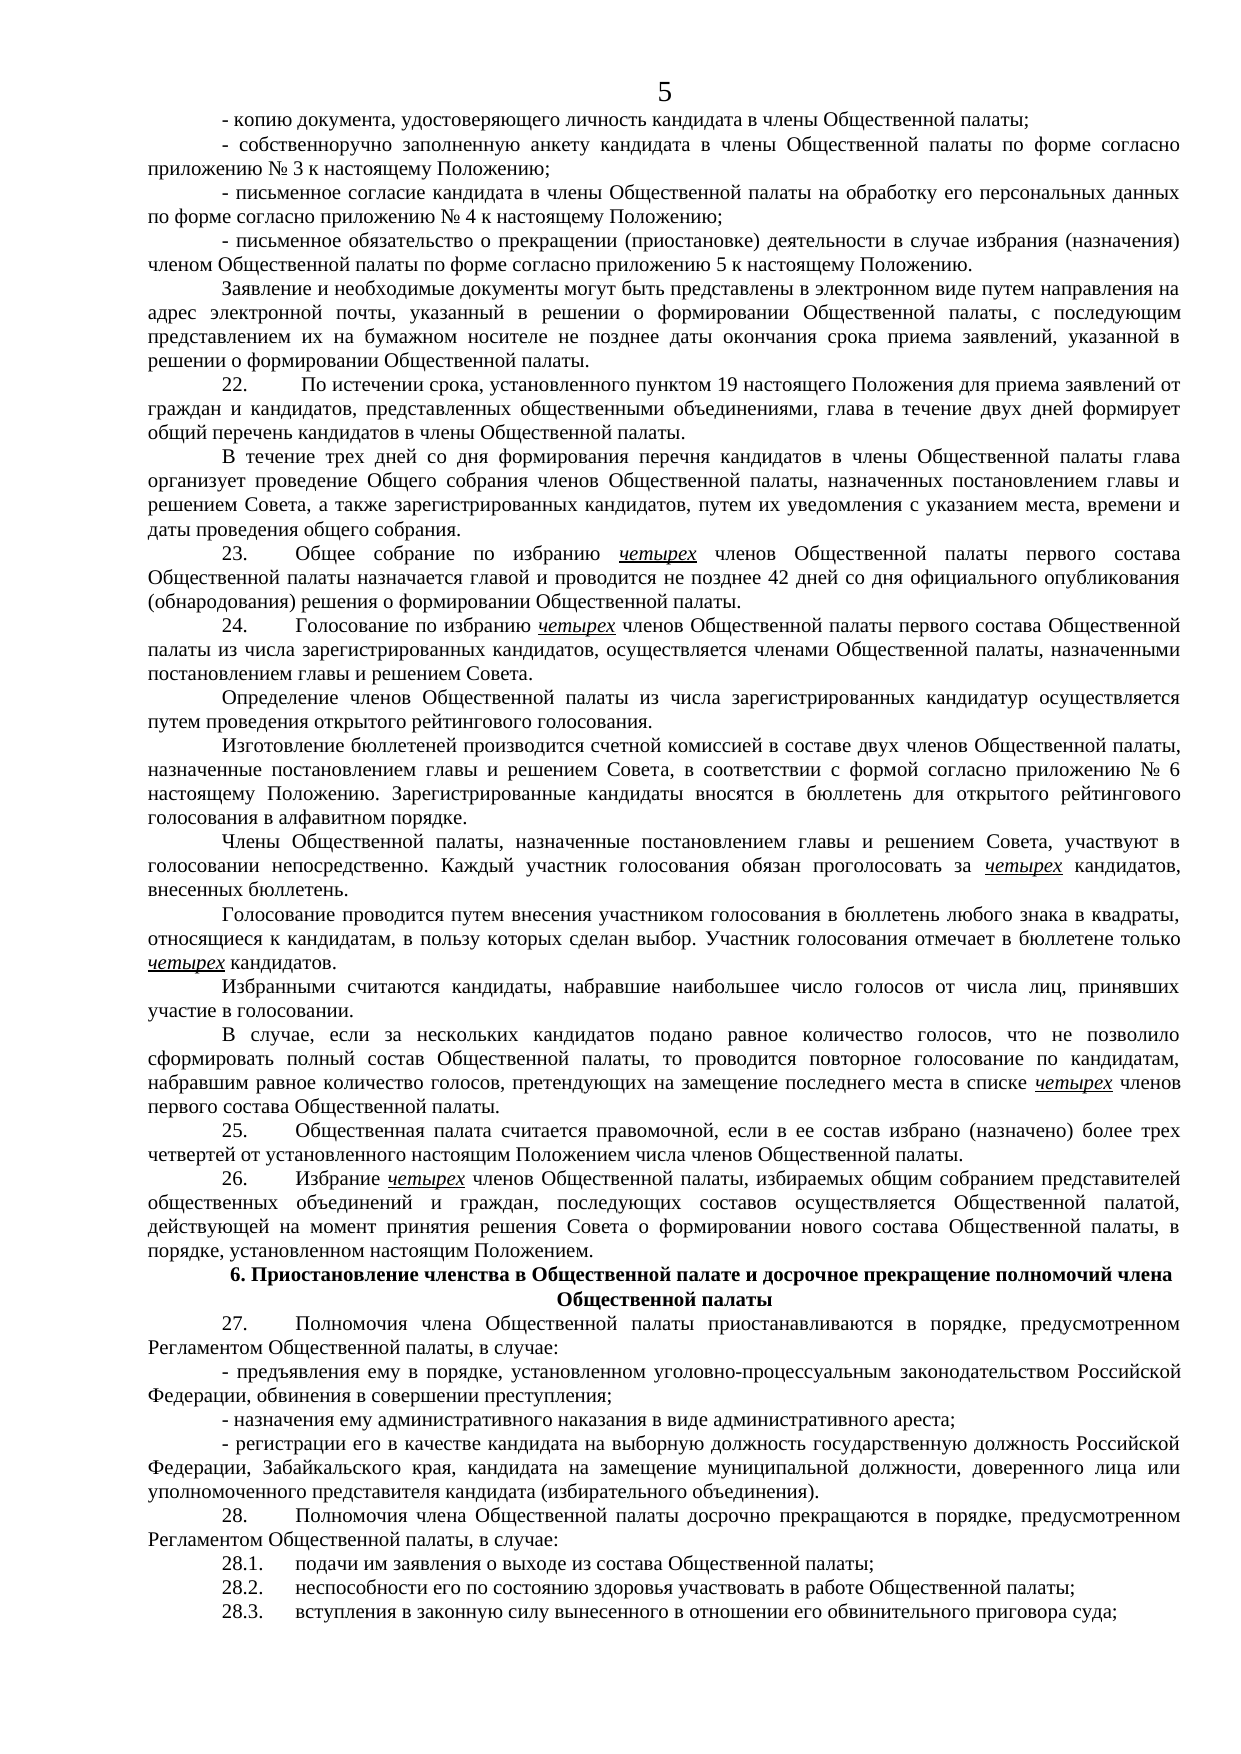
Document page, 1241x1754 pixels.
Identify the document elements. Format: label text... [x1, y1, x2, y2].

list подачи им заявления о выходе из состава Общественной палаты; [148, 1551, 1181, 1575]
list вступления в законную силу вынесенного в отношении его обвинительного приговора суда; [148, 1599, 1181, 1623]
list Полномочия члена Общественной палаты досрочно прекращаются в порядке, предусмотренном Регламентом Общественной палаты, в случае: [148, 1503, 1181, 1551]
list Общественная палата считается правомочной, если в ее состав избрано (назначено) более трех четвертей от установленного настоящим Положением числа членов Общественной палаты. [148, 1118, 1181, 1166]
text Голосование проводится путем внесения участником голосования в бюллетень любого знака в квадраты, относящиеся к кандидатам, в пользу которых сделан выбор. Участник голосования отмечает в бюллетене только четырех кандидатов. [148, 901, 1181, 974]
text Определение членов Общественной палаты из числа зарегистрированных кандидатур осуществляется путем проведения открытого рейтингового голосования. [148, 685, 1181, 733]
text - регистрации его в качестве кандидата на выборную должность государственную должность Российской Федерации, Забайкальского края, кандидата на замещение муниципальной должности, доверенного лица или уполномоченного представителя кандидата (избирательного объединения). [148, 1431, 1181, 1503]
text В случае, если за нескольких кандидатов подано равное количество голосов, что не позволило сформировать полный состав Общественной палаты, то проводится повторное голосование по кандидатам, набравшим равное количество голосов, претендующих на замещение последнего места в списке четырех членов первого состава Общественной палаты. [148, 1022, 1181, 1118]
text В течение трех дней со дня формирования перечня кандидатов в члены Общественной палаты глава организует проведение Общего собрания членов Общественной палаты, назначенных постановлением главы и решением Совета, а также зарегистрированных кандидатов, путем их уведомления с указанием места, времени и даты проведения общего собрания. [148, 444, 1181, 541]
text Избранными считаются кандидаты, набравшие наибольшее число голосов от числа лиц, принявших участие в голосовании. [148, 974, 1181, 1022]
text 6. Приостановление членства в Общественной палате и досрочное прекращение полномочий члена Общественной палаты [148, 1262, 1181, 1311]
text - назначения ему административного наказания в виде административного ареста; [148, 1407, 1181, 1431]
text - копию документа, удостоверяющего личность кандидата в члены Общественной палаты; [148, 107, 1181, 131]
list Голосование по избранию четырех членов Общественной палаты первого состава Общественной палаты из числа зарегистрированных кандидатов, осуществляется членами Общественной палаты, назначенными постановлением главы и решением Совета. [148, 613, 1181, 685]
list Полномочия члена Общественной палаты приостанавливаются в порядке, предусмотренном Регламентом Общественной палаты, в случае: [148, 1311, 1181, 1359]
list неспособности его по состоянию здоровья участвовать в работе Общественной палаты; [148, 1575, 1181, 1599]
list По истечении срока, установленного пунктом 19 настоящего Положения для приема заявлений от граждан и кандидатов, представленных общественными объединениями, глава в течение двух дней формирует общий перечень кандидатов в члены Общественной палаты. [148, 372, 1181, 444]
text - предъявления ему в порядке, установленном уголовно-процессуальным законодательством Российской Федерации, обвинения в совершении преступления; [148, 1359, 1181, 1407]
list Общее собрание по избранию четырех членов Общественной палаты первого состава Общественной палаты назначается главой и проводится не позднее 42 дней со дня официального опубликования (обнародования) решения о формировании Общественной палаты. [148, 541, 1181, 613]
text - собственноручно заполненную анкету кандидата в члены Общественной палаты по форме согласно приложению № 3 к настоящему Положению; [148, 131, 1181, 179]
text Члены Общественной палаты, назначенные постановлением главы и решением Совета, участвуют в голосовании непосредственно. Каждый участник голосования обязан проголосовать за четырех кандидатов, внесенных бюллетень. [148, 829, 1181, 901]
text Изготовление бюллетеней производится счетной комиссией в составе двух членов Общественной палаты, назначенные постановлением главы и решением Совета, в соответствии с формой согласно приложению № 6 настоящему Положению. Зарегистрированные кандидаты вносятся в бюллетень для открытого рейтингового голосования в алфавитном порядке. [148, 733, 1181, 829]
list Избрание четырех членов Общественной палаты, избираемых общим собранием представителей общественных объединений и граждан, последующих составов осуществляется Общественной палатой, действующей на момент принятия решения Совета о формировании нового состава Общественной палаты, в порядке, установленном настоящим Положением. [148, 1166, 1181, 1262]
